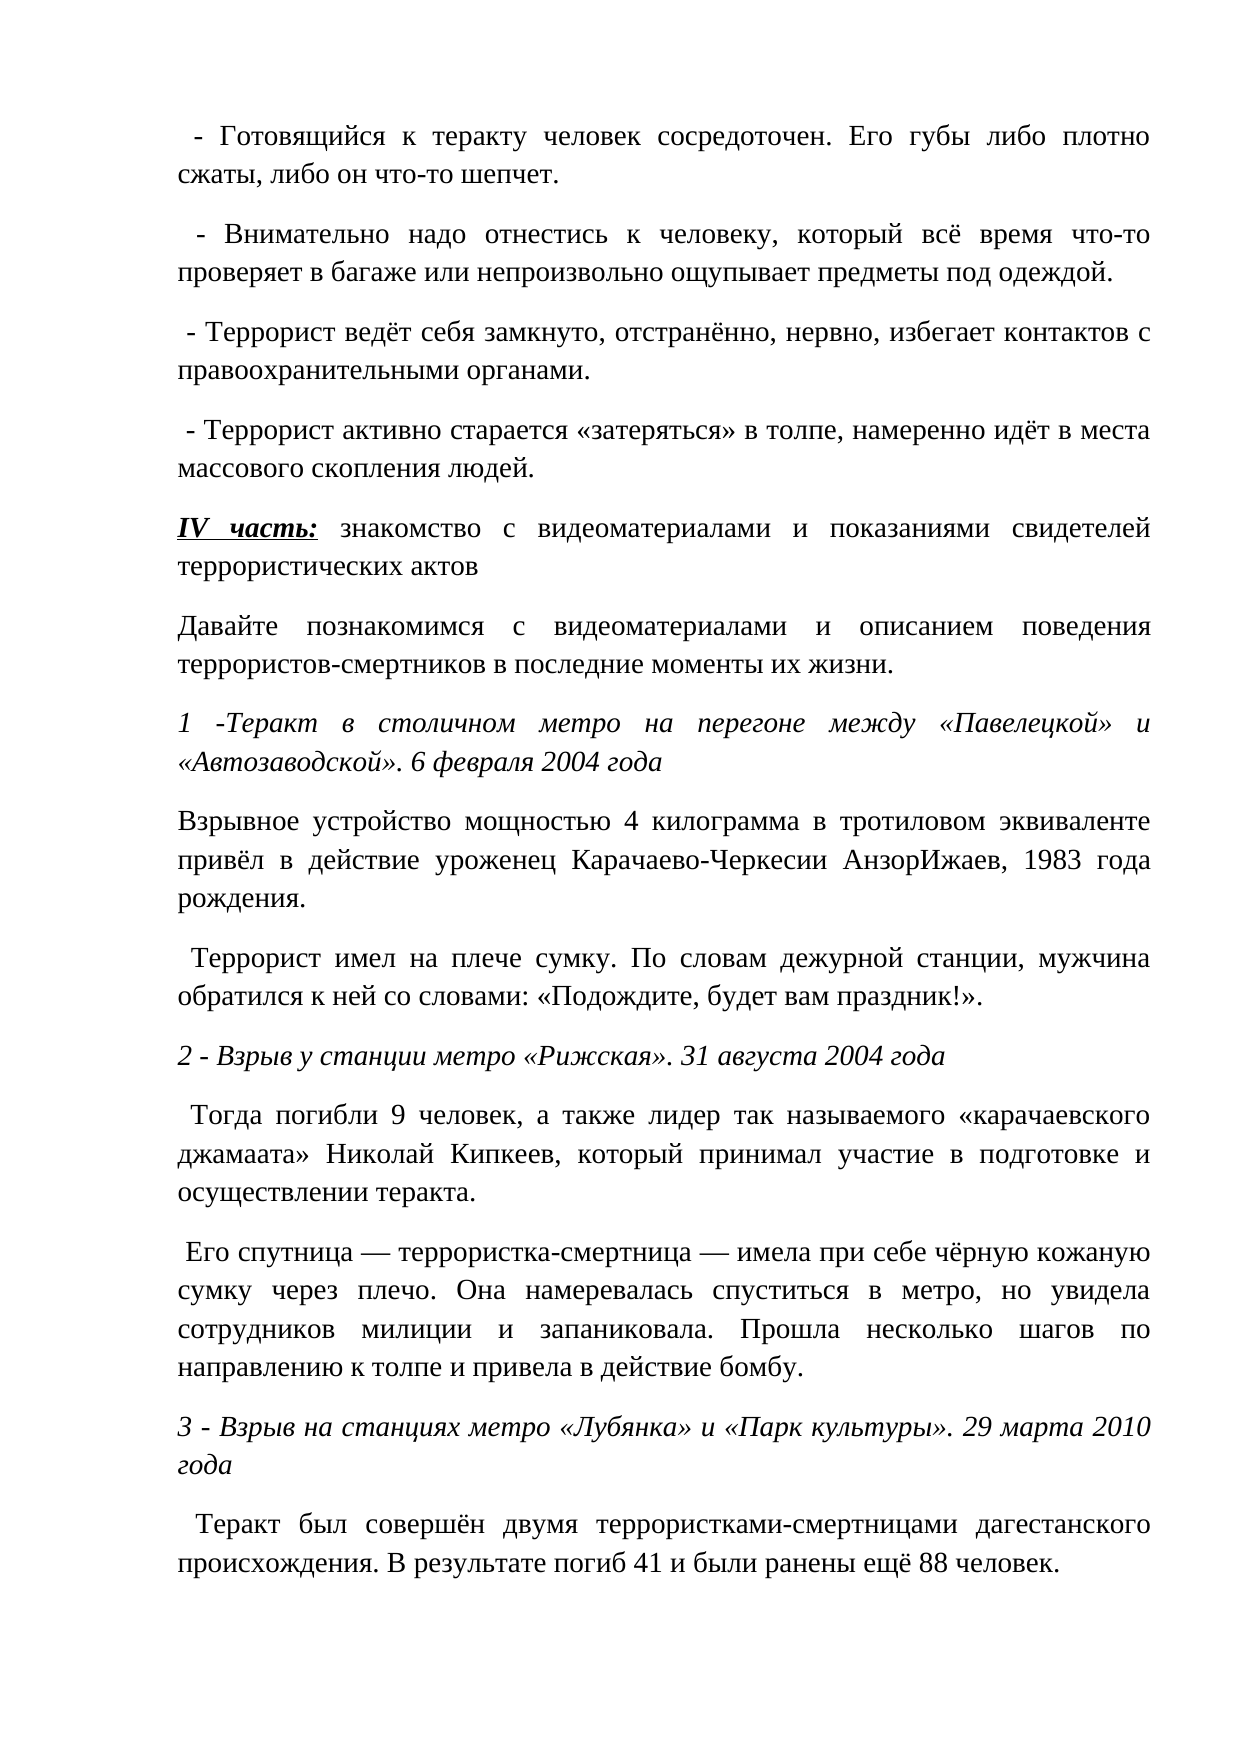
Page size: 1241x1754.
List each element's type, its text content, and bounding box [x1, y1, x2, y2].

text - Террорист ведёт себя замкнуто, отстранённо, нервно, избегает контактов с правоохранительными органами. [177, 314, 1152, 386]
text 3 - Взрыв на станциях метро «Лубянка» и «Парк культуры». 29 марта 2010 года [177, 1409, 1152, 1481]
text Давайте познакомимся с видеоматериалами и описанием поведения террористов-смертников в последние моменты их жизни. [177, 608, 1152, 680]
text - Террорист активно старается «затеряться» в толпе, намеренно идёт в места массового скопления людей. [177, 412, 1152, 484]
text Террорист имел на плече сумку. По словам дежурной станции, мужчина обратился к ней со словами: «Подождите, будет вам праздник!». [177, 940, 1152, 1012]
text Взрывное устройство мощностью 4 килограмма в тротиловом эквиваленте привёл в действие уроженец Карачаево-Черкесии АнзорИжаев, 1983 года рождения. [177, 803, 1152, 914]
text - Готовящийся к теракту человек сосредоточен. Его губы либо плотно сжаты, либо он что-то шепчет. [177, 118, 1152, 190]
text 1 -Теракт в столичном метро на перегоне между «Павелецкой» и «Автозаводской». 6 февраля 2004 года [177, 706, 1152, 778]
text Его спутница — террористка-смертница — имела при себе чёрную кожаную сумку через плечо. Она намеревалась спуститься в метро, но увидела сотрудников милиции и запаниковала. Прошла несколько шагов по направлению к толпе и привела в действие бомбу. [177, 1234, 1152, 1383]
text IV часть: знакомство с видеоматериалами и показаниями свидетелей террористических актов [177, 510, 1152, 582]
text Теракт был совершён двумя террористками-смертницами дагестанского происхождения. В результате погиб 41 и были ранены ещё 88 человек. [177, 1507, 1152, 1579]
text Тогда погибли 9 человек, а также лидер так называемого «карачаевского джамаата» Николай Кипкеев, который принимал участие в подготовке и осуществлении теракта. [177, 1097, 1152, 1208]
text 2 - Взрыв у станции метро «Рижская». 31 августа 2004 года [177, 1038, 1152, 1071]
text - Внимательно надо отнестись к человеку, который всё время что-то проверяет в багаже или непроизвольно ощупывает предметы под одеждой. [177, 216, 1152, 288]
